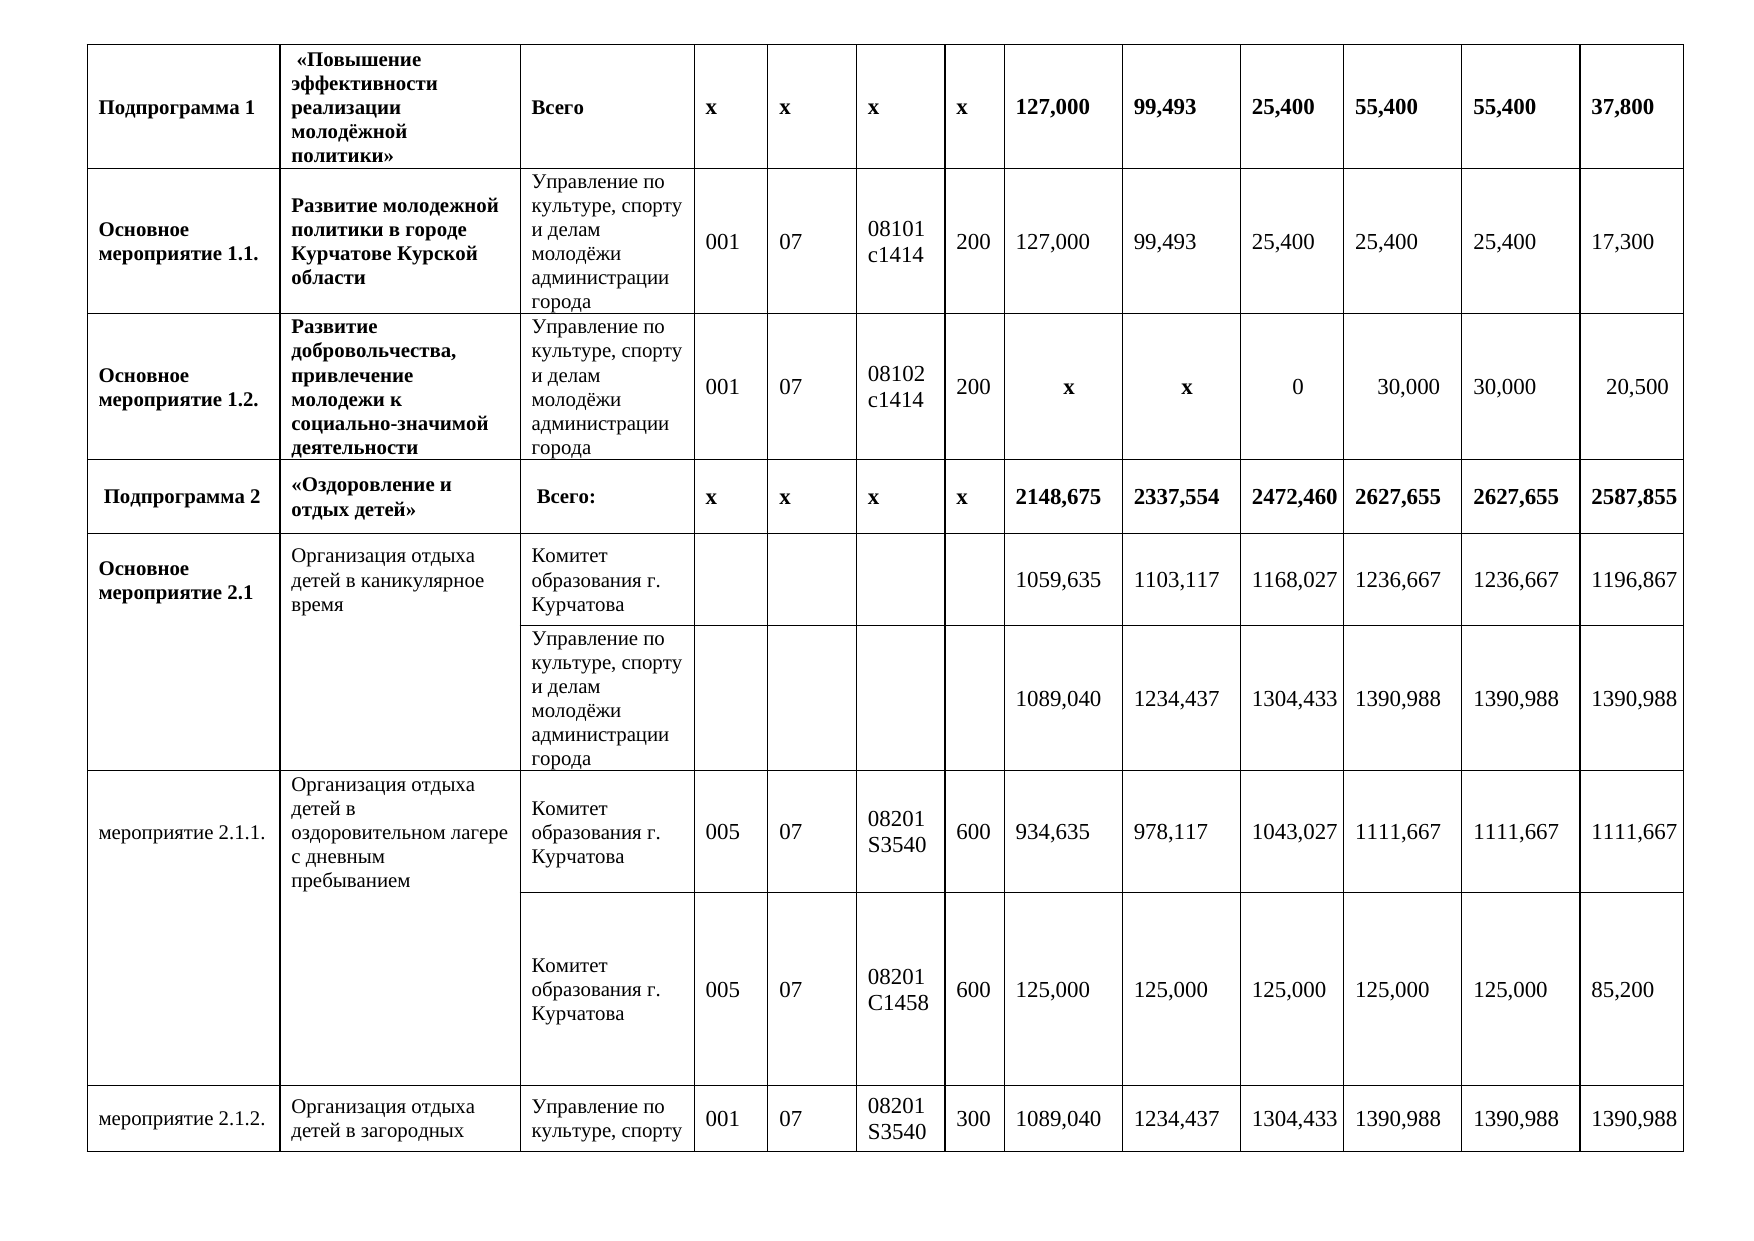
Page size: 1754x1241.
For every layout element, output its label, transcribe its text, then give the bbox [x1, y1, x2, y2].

table_cell 07 [768, 771, 827, 892]
table_cell [827, 460, 856, 533]
table_cell х [857, 460, 944, 533]
table_cell [768, 626, 827, 770]
table_cell 978,117 [1123, 771, 1240, 892]
table_cell Развитие добровольчества, привлечение молодежи к социально-значимой деятельности [281, 314, 520, 459]
table_cell мероприятие 2.1.1. [88, 771, 279, 892]
table_cell х [695, 45, 767, 168]
table_cell Комитет образования г. Курчатова [521, 771, 694, 892]
table_cell 30,000 [1462, 314, 1579, 459]
table_cell мероприятие 2.1.2. [88, 1086, 279, 1151]
table_cell 07 [768, 1086, 856, 1151]
table_cell [827, 169, 856, 313]
table_cell 07 [768, 169, 827, 313]
table_cell «Оздоровление и отдых детей» [281, 460, 520, 533]
table_cell [695, 534, 767, 625]
table_cell 2472,460 [1241, 460, 1343, 533]
table_cell Всего [521, 45, 694, 168]
table_cell [281, 892, 520, 1085]
table_cell 200 [946, 169, 1004, 313]
table_cell 1234,437 [1123, 1086, 1240, 1151]
table_cell х [946, 460, 1004, 533]
table_cell 125,000 [1005, 893, 1122, 1085]
table_cell Подпрограмма 1 [88, 45, 279, 168]
table_cell 07 [768, 314, 827, 459]
table_cell 55,400 [1462, 45, 1579, 168]
table_cell 30,000 [1344, 314, 1461, 459]
table_cell 600 [946, 771, 1004, 892]
table_cell 25,400 [1241, 45, 1343, 168]
table_cell х [695, 460, 767, 533]
table_cell 07 [768, 893, 827, 1085]
table_cell 0 [1241, 314, 1343, 459]
table_cell 005 [695, 771, 767, 892]
table_cell [946, 534, 1004, 625]
table_cell 99,493 [1123, 169, 1240, 313]
table_cell Организация отдыха детей в каникулярное время [281, 534, 520, 625]
table_cell 1390,988 [1581, 1086, 1683, 1151]
table_cell х [1123, 314, 1240, 459]
table_cell 300 [946, 1086, 1004, 1151]
table_cell 125,000 [1241, 893, 1343, 1085]
table_cell 2587,855 [1581, 460, 1683, 533]
table_cell 1236,667 [1462, 534, 1579, 625]
table_cell х [857, 45, 944, 168]
table_cell 1103,117 [1123, 534, 1240, 625]
table_cell 125,000 [1462, 893, 1579, 1085]
table_cell [827, 626, 856, 770]
table_cell [827, 314, 856, 459]
table_cell [946, 626, 1004, 770]
table_cell [857, 626, 944, 770]
table_cell 2337,554 [1123, 460, 1240, 533]
table_cell 55,400 [1344, 45, 1461, 168]
table_cell 99,493 [1123, 45, 1240, 168]
table_cell [88, 625, 279, 770]
table_cell 2627,655 [1344, 460, 1461, 533]
table_cell 2148,675 [1005, 460, 1122, 533]
table_cell 1234,437 [1123, 626, 1240, 770]
table_cell х [768, 460, 827, 533]
table_cell 1390,988 [1462, 626, 1579, 770]
table_cell 600 [946, 893, 1004, 1085]
table_cell 25,400 [1241, 169, 1343, 313]
table_cell 934,635 [1005, 771, 1122, 892]
table_cell Развитие молодежной политики в городе Курчатове Курской области [281, 169, 520, 313]
table_cell 1168,027 [1241, 534, 1343, 625]
table_cell [827, 893, 856, 1085]
table_cell 25,400 [1344, 169, 1461, 313]
table_cell 1196,867 [1581, 534, 1683, 625]
table_cell 001 [695, 1086, 767, 1151]
table_cell 2627,655 [1462, 460, 1579, 533]
table_cell 08102 с1414 [857, 314, 944, 459]
table_cell 200 [946, 314, 1004, 459]
table_cell [857, 534, 944, 625]
table_cell 1043,027 [1241, 771, 1343, 892]
table_cell 1390,988 [1462, 1086, 1579, 1151]
table_cell Управление по культуре, спорту и делам молодёжи администрации города [521, 314, 694, 459]
table_cell х [946, 45, 1004, 168]
table_cell Всего: [521, 460, 694, 533]
table_cell 005 [695, 893, 767, 1085]
table_cell 1059,635 [1005, 534, 1122, 625]
table_cell 1390,988 [1581, 626, 1683, 770]
table_cell 1089,040 [1005, 1086, 1122, 1151]
table_cell Основное мероприятие 1.2. [88, 314, 279, 459]
table_cell Комитет образования г. Курчатова [521, 534, 694, 625]
table_cell 25,400 [1462, 169, 1579, 313]
table_cell 08101 с1414 [857, 169, 944, 313]
table_cell х [768, 45, 856, 168]
table_cell 127,000 [1005, 45, 1122, 168]
table_cell 1089,040 [1005, 626, 1122, 770]
table_cell 125,000 [1344, 893, 1461, 1085]
table_cell Основное мероприятие 1.1. [88, 169, 279, 313]
table_cell х [1005, 314, 1122, 459]
table_cell Управление по культуре, спорту и делам молодёжи администрации города [521, 626, 694, 770]
table_cell 1304,433 [1241, 626, 1343, 770]
table_cell 1390,988 [1344, 1086, 1461, 1151]
table_cell 127,000 [1005, 169, 1122, 313]
table_cell 1111,667 [1462, 771, 1579, 892]
table_cell 08201 S3540 [857, 771, 944, 892]
table_cell 125,000 [1123, 893, 1240, 1085]
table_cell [521, 169, 694, 313]
table_cell [827, 771, 856, 892]
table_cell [281, 1086, 520, 1151]
table_cell Комитет образования г. Курчатова [521, 893, 694, 1085]
table_cell Подпрограмма 2 [88, 460, 279, 533]
table_cell 08201 S3540 [857, 1086, 944, 1151]
table_cell Организация отдыха детей в оздоровительном лагере с дневным пребыванием [281, 771, 520, 892]
table_cell [281, 625, 520, 770]
table_cell 001 [695, 169, 767, 313]
table_cell [827, 534, 856, 625]
table_cell 17,300 [1581, 169, 1683, 313]
table_cell 1236,667 [1344, 534, 1461, 625]
table_cell [768, 534, 827, 625]
table_cell 37,800 [1581, 45, 1683, 168]
table_cell 1111,667 [1581, 771, 1683, 892]
table_cell 20,500 [1581, 314, 1683, 459]
table_cell Основное мероприятие 2.1 [88, 534, 279, 625]
table_cell 1390,988 [1344, 626, 1461, 770]
table_cell 1304,433 [1241, 1086, 1343, 1151]
table_cell [695, 626, 767, 770]
table_cell 85,200 [1581, 893, 1683, 1085]
table_cell 08201 C1458 [857, 893, 944, 1085]
table_cell «Повышение эффективности реализации молодёжной политики» [281, 45, 520, 168]
table_cell 1111,667 [1344, 771, 1461, 892]
table_cell [88, 892, 279, 1085]
table_cell 001 [695, 314, 767, 459]
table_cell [521, 1086, 694, 1151]
